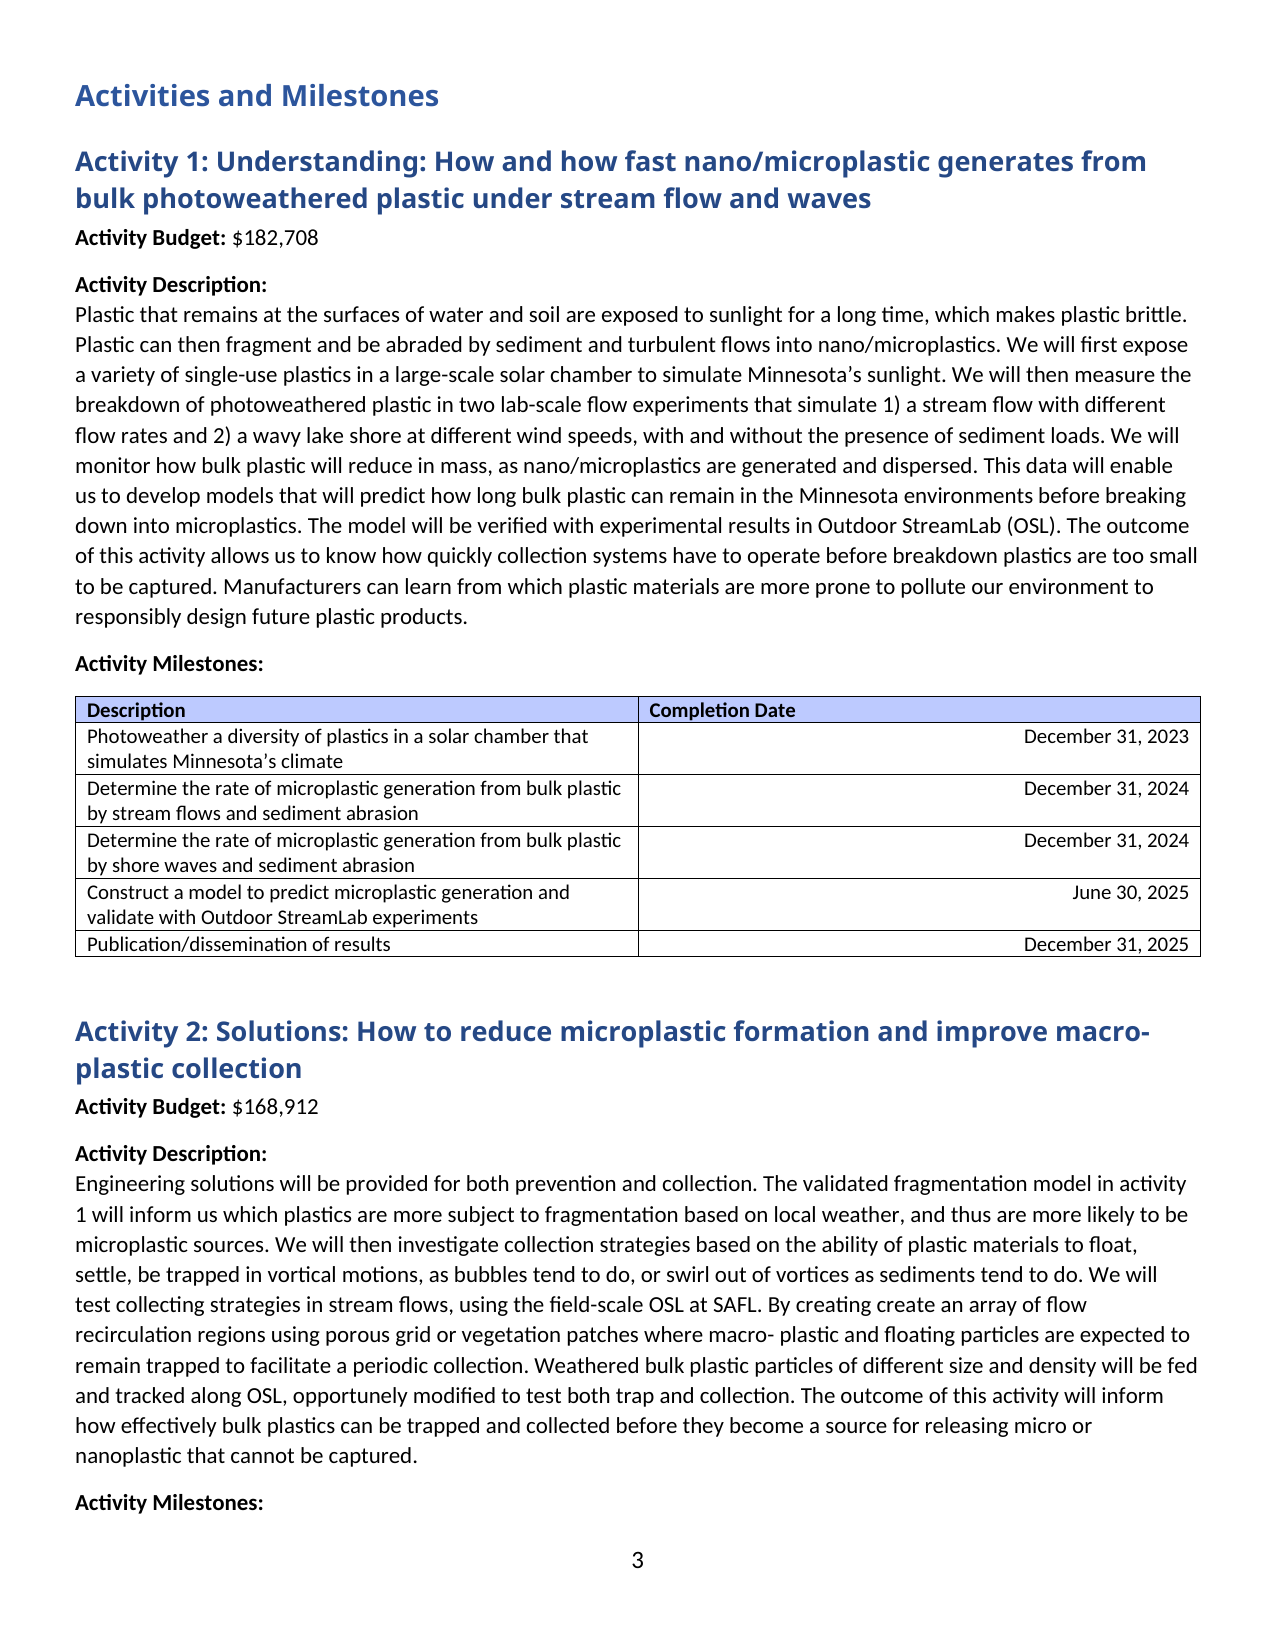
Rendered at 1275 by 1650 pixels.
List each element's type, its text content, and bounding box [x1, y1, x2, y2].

text Activity Milestones: [75, 1488, 1200, 1516]
table_cell Determine the rate of microplastic generation from bulk plastic by shore waves and sediment abrasion [76, 827, 638, 878]
text Activity Description: Plastic that remains at the surfaces of water and soil are exposed to sunlight for a long time, which makes plastic brittle. Plastic can then fragment and be abraded by sediment and turbulent flows into nano/microplastics. We will first expose a variety of single-use plastics in a large-scale solar chamber to simulate Minnesota’s sunlight. We will then measure the breakdown of photoweathered plastic in two lab-scale flow experiments that simulate 1) a stream flow with different flow rates and 2) a wavy lake shore at different wind speeds, with and without the presence of sediment loads. We will monitor how bulk plastic will reduce in mass, as nano/microplastics are generated and dispersed. This data will enable us to develop models that will predict how long bulk plastic can remain in the Minnesota environments before breaking down into microplastics. The model will be verified with experimental results in Outdoor StreamLab (OSL). The outcome of this activity allows us to know how quickly collection systems have to operate before breakdown plastics are too small to be captured. Manufacturers can learn from which plastic materials are more prone to pollute our environment to responsibly design future plastic products. [75, 270, 1200, 630]
table_cell December 31, 2024 [639, 775, 1200, 826]
table_cell Construct a model to predict microplastic generation and validate with Outdoor StreamLab experiments [76, 879, 638, 930]
table_cell Determine the rate of microplastic generation from bulk plastic by stream flows and sediment abrasion [76, 775, 638, 826]
table_cell Photoweather a diversity of plastics in a solar chamber that simulates Minnesota’s climate [76, 723, 638, 774]
subtitle Activities and Milestones [75, 75, 1200, 115]
text Activity Milestones: [75, 649, 1200, 677]
table_cell Publication/dissemination of results [76, 931, 638, 956]
text Activity Description: Engineering solutions will be provided for both prevention and collection. The validated fragmentation model in activity 1 will inform us which plastics are more subject to fragmentation based on local weather, and thus are more likely to be microplastic sources. We will then investigate collection strategies based on the ability of plastic materials to float, settle, be trapped in vortical motions, as bubbles tend to do, or swirl out of vortices as sediments tend to do. We will test collecting strategies in stream flows, using the field-scale OSL at SAFL. By creating create an array of flow recirculation regions using porous grid or vegetation patches where macro- plastic and floating particles are expected to remain trapped to facilitate a periodic collection. Weathered bulk plastic particles of different size and density will be fed and tracked along OSL, opportunely modified to test both trap and collection. The outcome of this activity will inform how effectively bulk plastics can be trapped and collected before they become a source for releasing micro or nanoplastic that cannot be captured. [75, 1139, 1200, 1469]
subtitle Activity 1: Understanding: How and how fast nano/microplastic generates from bulk photoweathered plastic under stream flow and waves [75, 143, 1200, 217]
table_cell December 31, 2025 [639, 931, 1200, 956]
table_header Description [76, 697, 638, 722]
table_cell December 31, 2023 [639, 723, 1200, 774]
table_header Completion Date [639, 697, 1200, 722]
text Activity Budget: $168,912 [75, 1092, 1200, 1120]
text Activity Budget: $182,708 [75, 223, 1200, 251]
table_cell December 31, 2024 [639, 827, 1200, 878]
subtitle Activity 2: Solutions: How to reduce microplastic formation and improve macro- plastic collection [75, 1012, 1200, 1086]
table_cell June 30, 2025 [639, 879, 1200, 930]
